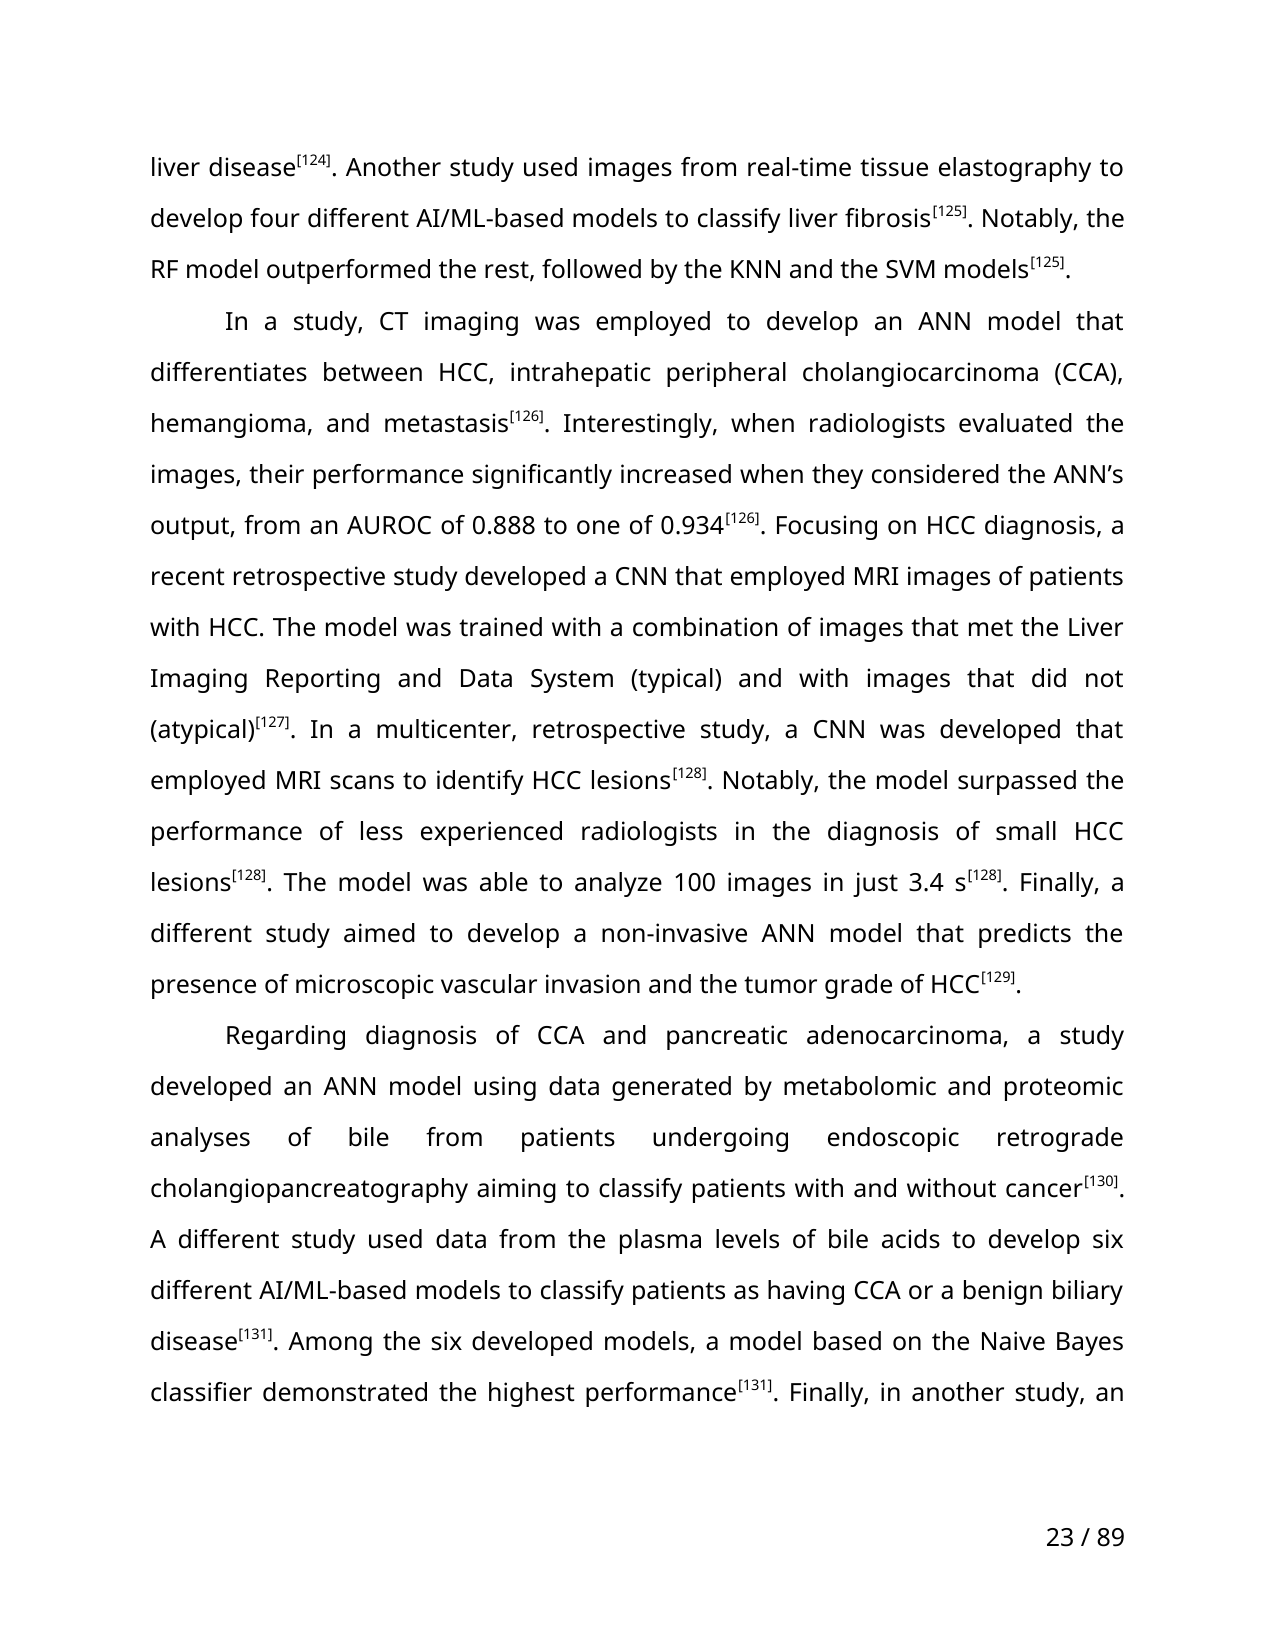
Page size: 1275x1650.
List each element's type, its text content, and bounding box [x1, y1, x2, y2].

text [150, 150, 1125, 286]
text In a study, CT imaging was employed to develop an ANN model that differentiates between HCC, intrahepatic peripheral cholangiocarcinoma (CCA), hemangioma, and metastasis[126]. Interestingly, when radiologists evaluated the images, their performance significantly increased when they considered the ANN’s output, from an AUROC of 0.888 to one of 0.934[126]. Focusing on HCC diagnosis, a recent retrospective study developed a CNN that employed MRI images of patients with HCC. The model was trained with a combination of images that met the Liver Imaging Reporting and Data System (typical) and with images that did not (atypical)[127]. In a multicenter, retrospective study, a CNN was developed that employed MRI scans to identify HCC lesions[128]. Notably, the model surpassed the performance of less experienced radiologists in the diagnosis of small HCC lesions[128]. The model was able to analyze 100 images in just 3.4 s[128]. Finally, a different study aimed to develop a non-invasive ANN model that predicts the presence of microscopic vascular invasion and the tumor grade of HCC[129]. [150, 303, 1125, 1001]
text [150, 1018, 1125, 1409]
